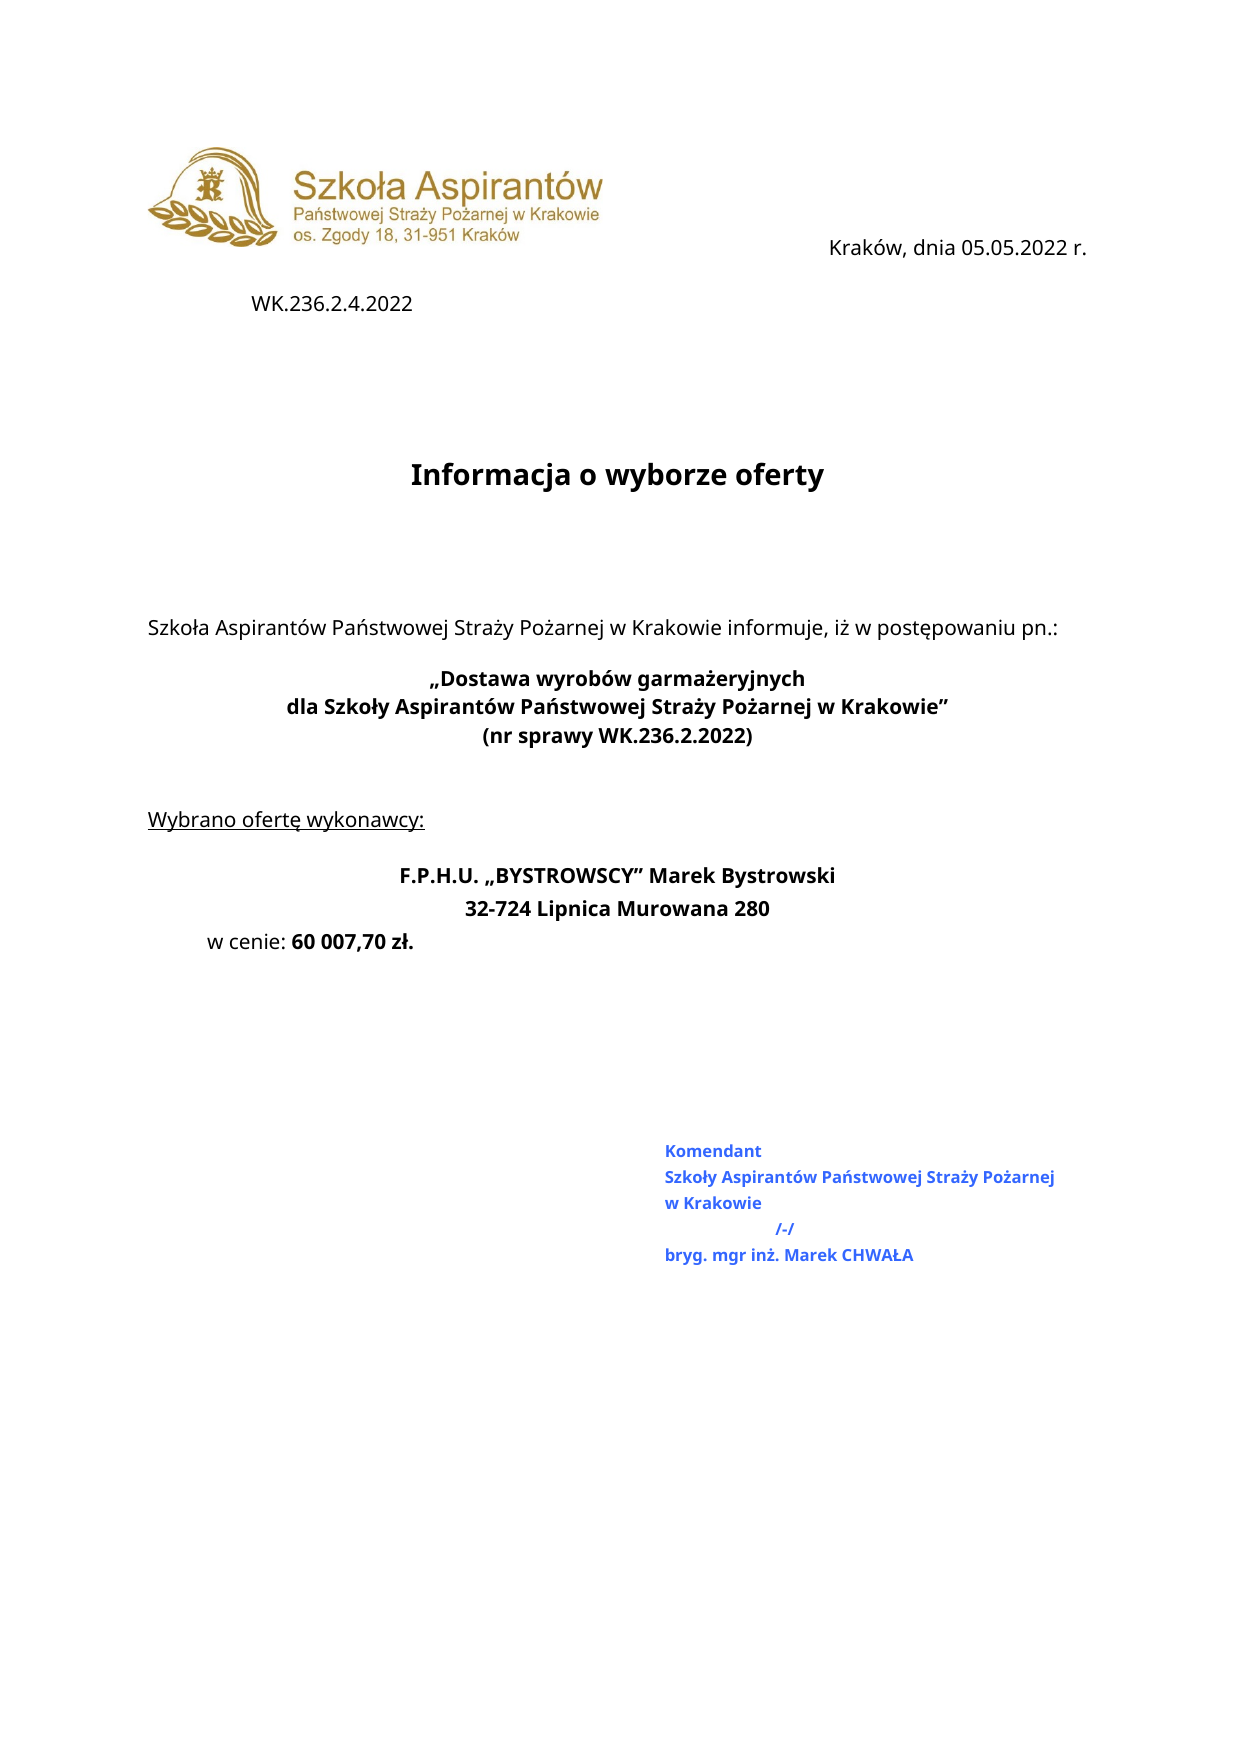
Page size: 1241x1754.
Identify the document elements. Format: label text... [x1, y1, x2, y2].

text Szkoła Aspirantów Państwowej Straży Pożarnej w Krakowie informuje, iż w postępowaniu pn.: [148, 613, 1087, 641]
text w Krakowie [664, 1192, 1087, 1214]
text Komendant [599, 1140, 1087, 1162]
text bryg. mgr inż. Marek CHWAŁA [664, 1244, 1087, 1267]
text 32-724 Lipnica Murowana 280 [148, 894, 1087, 923]
text dla Szkoły Aspirantów Państwowej Straży Pożarnej w Krakowie” [148, 692, 1087, 721]
text /-/ [148, 1218, 1087, 1241]
text Wybrano ofertę wykonawcy: [148, 805, 1087, 833]
picture [147, 147, 603, 247]
text „Dostawa wyrobów garmażeryjnych [148, 664, 1087, 692]
text WK.236.2.4.2022 [251, 289, 1087, 318]
text w cenie: 60 007,70 zł. [148, 927, 1087, 955]
text (nr sprawy WK.236.2.2022) [148, 721, 1087, 749]
text F.P.H.U. „BYSTROWSCY” Marek Bystrowski [148, 862, 1087, 890]
text Informacja o wyborze oferty [148, 454, 1087, 494]
text Szkoły Aspirantów Państwowej Straży Pożarnej [664, 1166, 1087, 1188]
text Kraków, dnia 05.05.2022 r. [148, 233, 1087, 261]
